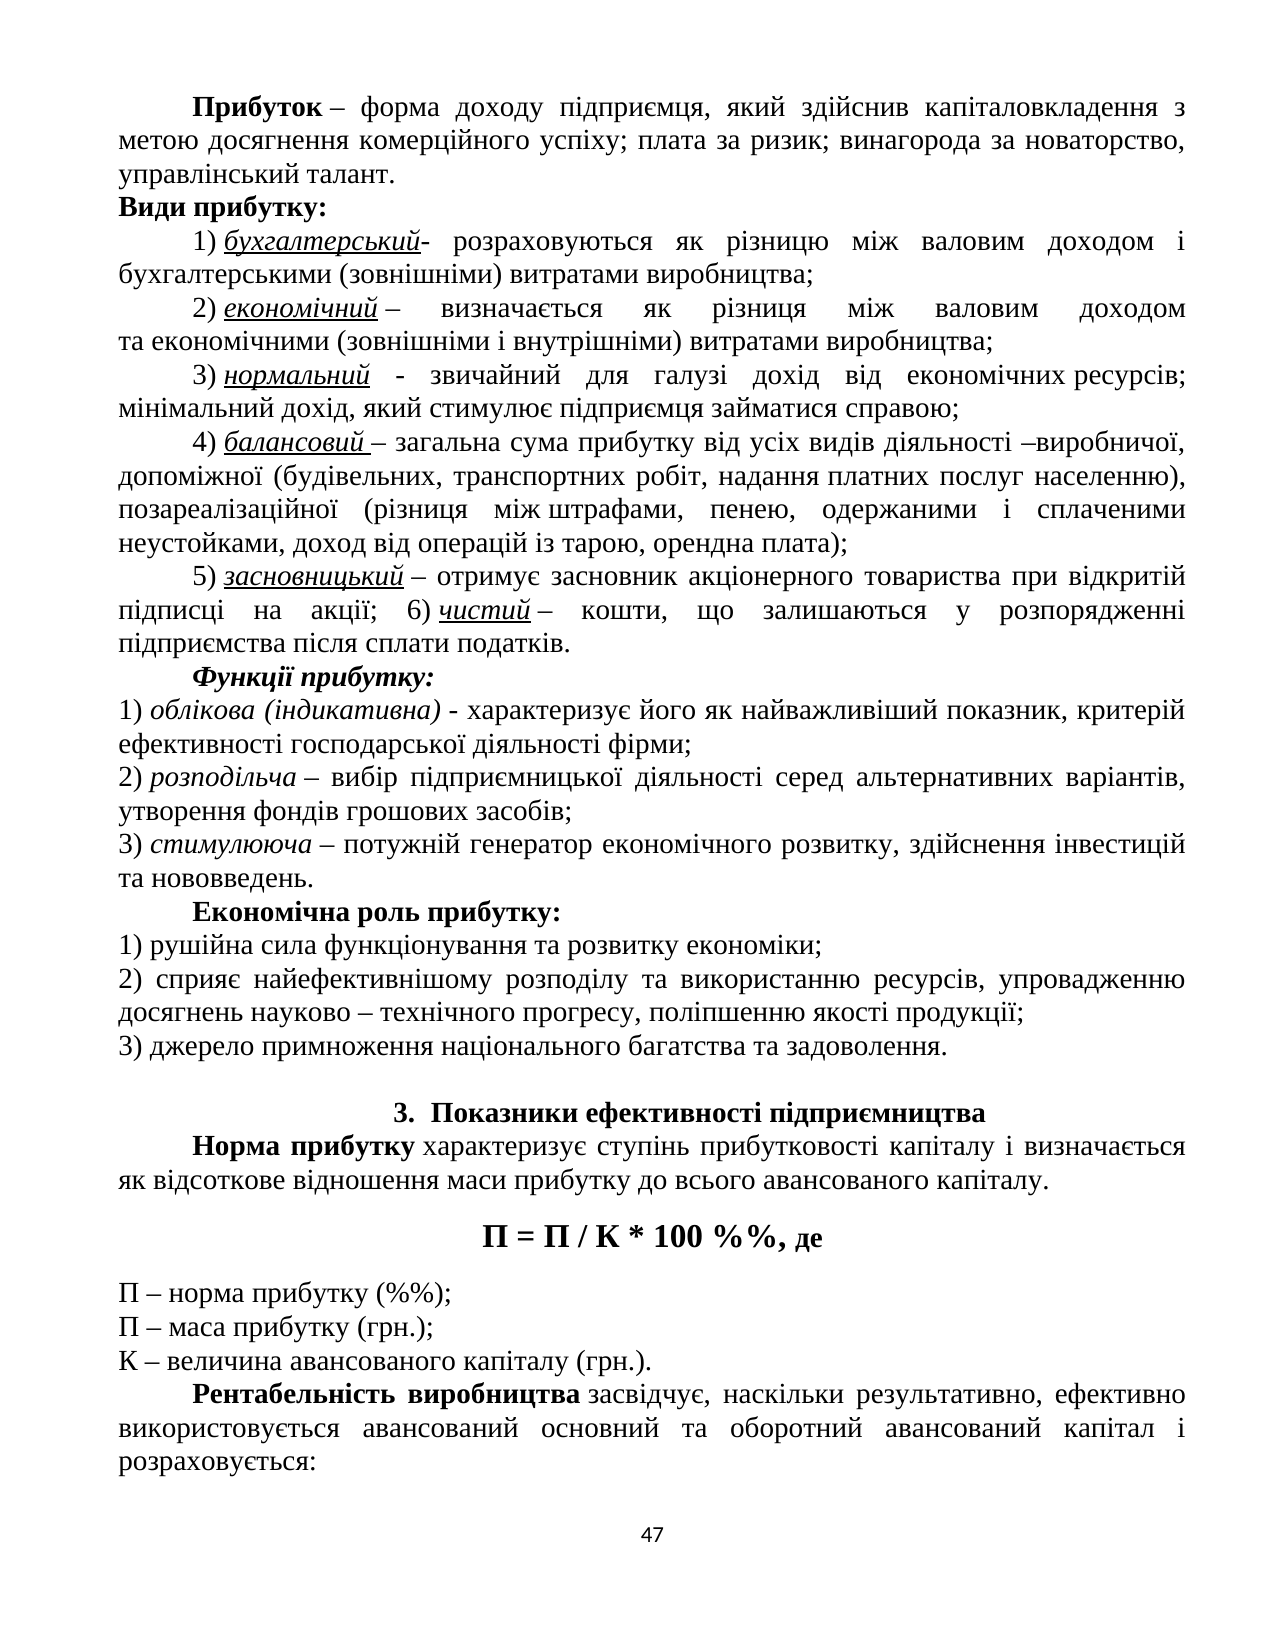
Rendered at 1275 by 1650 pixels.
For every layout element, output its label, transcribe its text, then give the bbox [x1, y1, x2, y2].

text 1) бухгалтерський- розраховуються як різницю між валовим доходом і бухгалтерськими (зовнішніми) витратами виробництва; [118, 223, 1186, 290]
text 5) засновницький – отримує засновник акціонерного товариства при відкритій підписці на акції; 6) чистий – кошти, що залишаються у розпорядженні підприємства після сплати податків. [118, 558, 1186, 659]
text Норма прибутку характеризує ступінь прибутковості капіталу і визначається як відсоткове відношення маси прибутку до всього авансованого капіталу. [118, 1128, 1186, 1196]
text К – величина авансованого капіталу (грн.). [118, 1343, 1186, 1376]
text 2) сприяє найефективнішому розподілу та використанню ресурсів, упровадженню досягнень науково – технічного прогресу, поліпшенню якості продукції; [118, 961, 1186, 1028]
text 3) стимулююча – потужній генератор економічного розвитку, здійснення інвестицій та нововведень. [118, 827, 1186, 894]
text Види прибутку: [118, 189, 1186, 223]
text Економічна роль прибутку: [118, 894, 1186, 927]
text П – норма прибутку (%%); [118, 1276, 1186, 1309]
text Рентабельність виробництва засвідчує, наскільки результативно, ефективно використовується авансований основний та оборотний авансований капітал і розраховується: [118, 1376, 1186, 1477]
text 1) рушійна сила функціонування та розвитку економіки; [118, 927, 1186, 961]
text П – маса прибутку (грн.); [118, 1309, 1186, 1343]
text П = П / К * 100 %%, де [118, 1216, 1186, 1255]
text Прибуток – форма доходу підприємця, який здійснив капіталовкладення з метою досягнення комерційного успіху; плата за ризик; винагорода за новаторство, управлінський талант. [118, 89, 1186, 189]
text 3) нормальний - звичайний для галузі дохід від економічних ресурсів; мінімальний дохід, який стимулює підприємця займатися справою; [118, 357, 1186, 424]
list Показники ефективності підприємництва [193, 1095, 1186, 1128]
text 3) джерело примноження національного багатства та задоволення. [118, 1028, 1186, 1061]
text 1) облікова (індикативна) - характеризує його як найважливіший показник, критерій ефективності господарської діяльності фірми; [118, 692, 1186, 759]
text Функції прибутку: [118, 659, 1186, 692]
text 4) балансовий – загальна сума прибутку від усіх видів діяльності –виробничої, допоміжної (будівельних, транспортних робіт, надання платних послуг населенню), позареалізаційної (різниця між штрафами, пенею, одержаними і сплаченими неустойками, доход від операцій із тарою, орендна плата); [118, 424, 1186, 558]
text 2) економічний – визначається як різниця між валовим доходом та економічними (зовнішніми і внутрішніми) витратами виробництва; [118, 290, 1186, 357]
text 2) розподільча – вибір підприємницької діяльності серед альтернативних варіантів, утворення фондів грошових засобів; [118, 759, 1186, 827]
